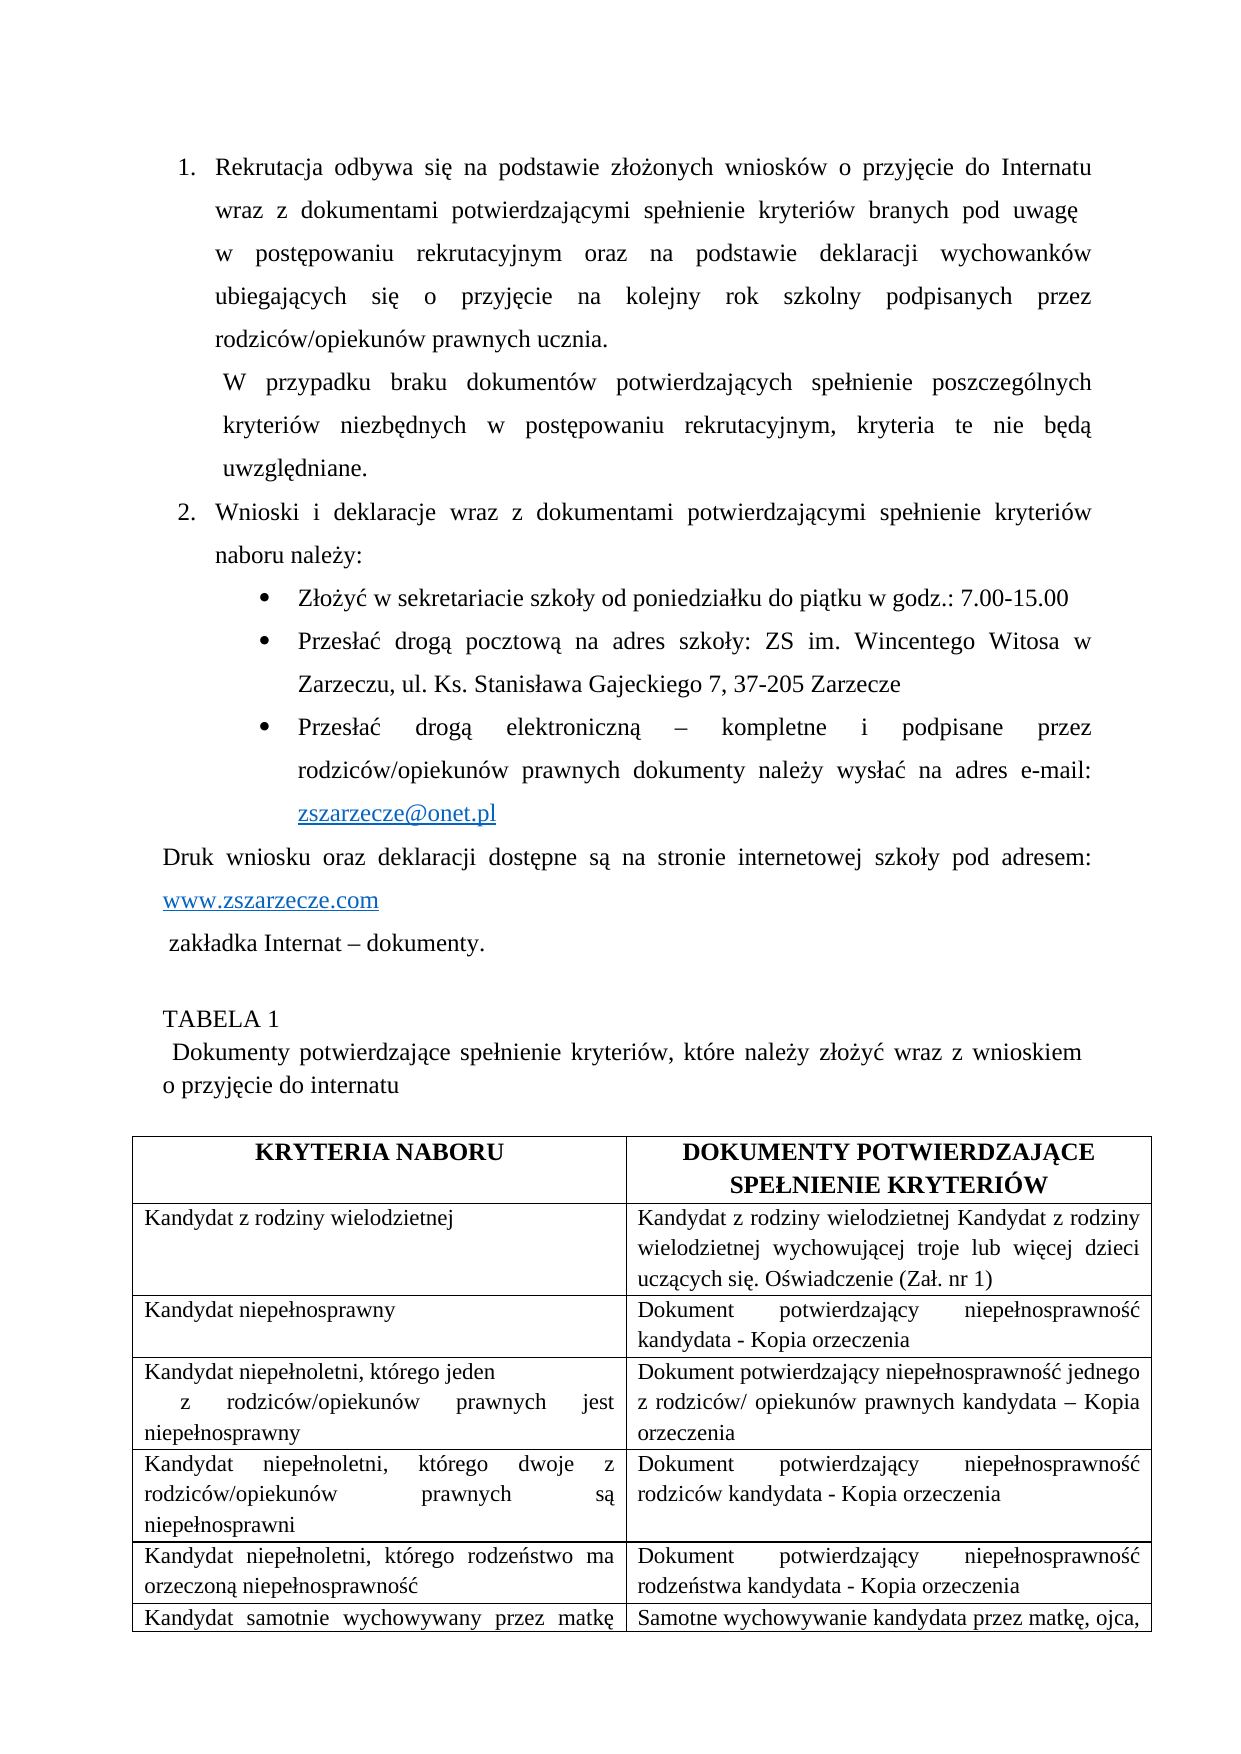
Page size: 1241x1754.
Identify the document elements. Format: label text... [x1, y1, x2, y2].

table_cell Dokument potwierdzający niepełnosprawność jednego z rodziców/ opiekunów prawnych kandydata – Kopia orzeczenia [627, 1358, 1151, 1449]
table_cell Kandydat niepełnosprawny [133, 1296, 626, 1357]
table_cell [627, 1604, 1151, 1631]
list Rekrutacja odbywa się na podstawie złożonych wniosków o przyjęcie do Internatu wraz z dokumentami potwierdzającymi spełnienie kryteriów branych pod uwagę w postępowaniu rekrutacyjnym oraz na podstawie deklaracji wychowanków ubiegających się o przyjęcie na kolejny rok szkolny podpisanych przez rodziców/opiekunów prawnych ucznia. [177, 152, 1092, 353]
table_cell Dokument potwierdzający niepełnosprawność rodziców kandydata - Kopia orzeczenia [627, 1450, 1151, 1541]
table_cell Dokument potwierdzający niepełnosprawność rodzeństwa kandydata - Kopia orzeczenia [627, 1543, 1151, 1603]
table_cell Kandydat z rodziny wielodzietnej [133, 1204, 626, 1295]
text Dokumenty potwierdzające spełnienie kryteriów, które należy złożyć wraz z wnioskiem o przyjęcie do internatu [162, 1037, 1092, 1099]
list Wnioski i deklaracje wraz z dokumentami potwierdzającymi spełnienie kryteriów naboru należy: [177, 497, 1092, 568]
table_header KRYTERIA NABORU [133, 1137, 626, 1203]
table_cell Kandydat niepełnoletni, którego dwoje z rodziców/opiekunów prawnych są niepełnosprawni [133, 1450, 626, 1541]
list Przesłać drogą elektroniczną – kompletne i podpisane przez rodziców/opiekunów prawnych dokumenty należy wysłać na adres e-mail: zszarzecze@onet.pl [260, 712, 1092, 827]
text Druk wniosku oraz deklaracji dostępne są na stronie internetowej szkoły pod adresem: www.zszarzecze.com [162, 842, 1092, 913]
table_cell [133, 1604, 626, 1631]
list Przesłać drogą pocztową na adres szkoły: ZS im. Wincentego Witosa w Zarzeczu, ul. Ks. Stanisława Gajeckiego 7, 37-205 Zarzecze [260, 626, 1092, 698]
table_cell Kandydat niepełnoletni, którego rodzeństwo ma orzeczoną niepełnosprawność [133, 1543, 626, 1603]
text TABELA 1 [162, 1004, 1092, 1033]
table_cell Dokument potwierdzający niepełnosprawność kandydata - Kopia orzeczenia [627, 1296, 1151, 1357]
table_header DOKUMENTY POTWIERDZAJĄCE SPEŁNIENIE KRYTERIÓW [627, 1137, 1151, 1203]
table_cell Kandydat z rodziny wielodzietnej Kandydat z rodziny wielodzietnej wychowującej troje lub więcej dzieci uczących się. Oświadczenie (Zał. nr 1) [627, 1204, 1151, 1295]
list W przypadku braku dokumentów potwierdzających spełnienie poszczególnych kryteriów niezbędnych w postępowaniu rekrutacyjnym, kryteria te nie będą uwzględniane. [223, 367, 1092, 482]
table_cell Kandydat niepełnoletni, którego jeden z rodziców/opiekunów prawnych jest niepełnosprawny [133, 1358, 626, 1449]
list Złożyć w sekretariacie szkoły od poniedziałku do piątku w godz.: 7.00-15.00 [260, 583, 1092, 612]
text zakładka Internat – dokumenty. [162, 928, 1092, 957]
